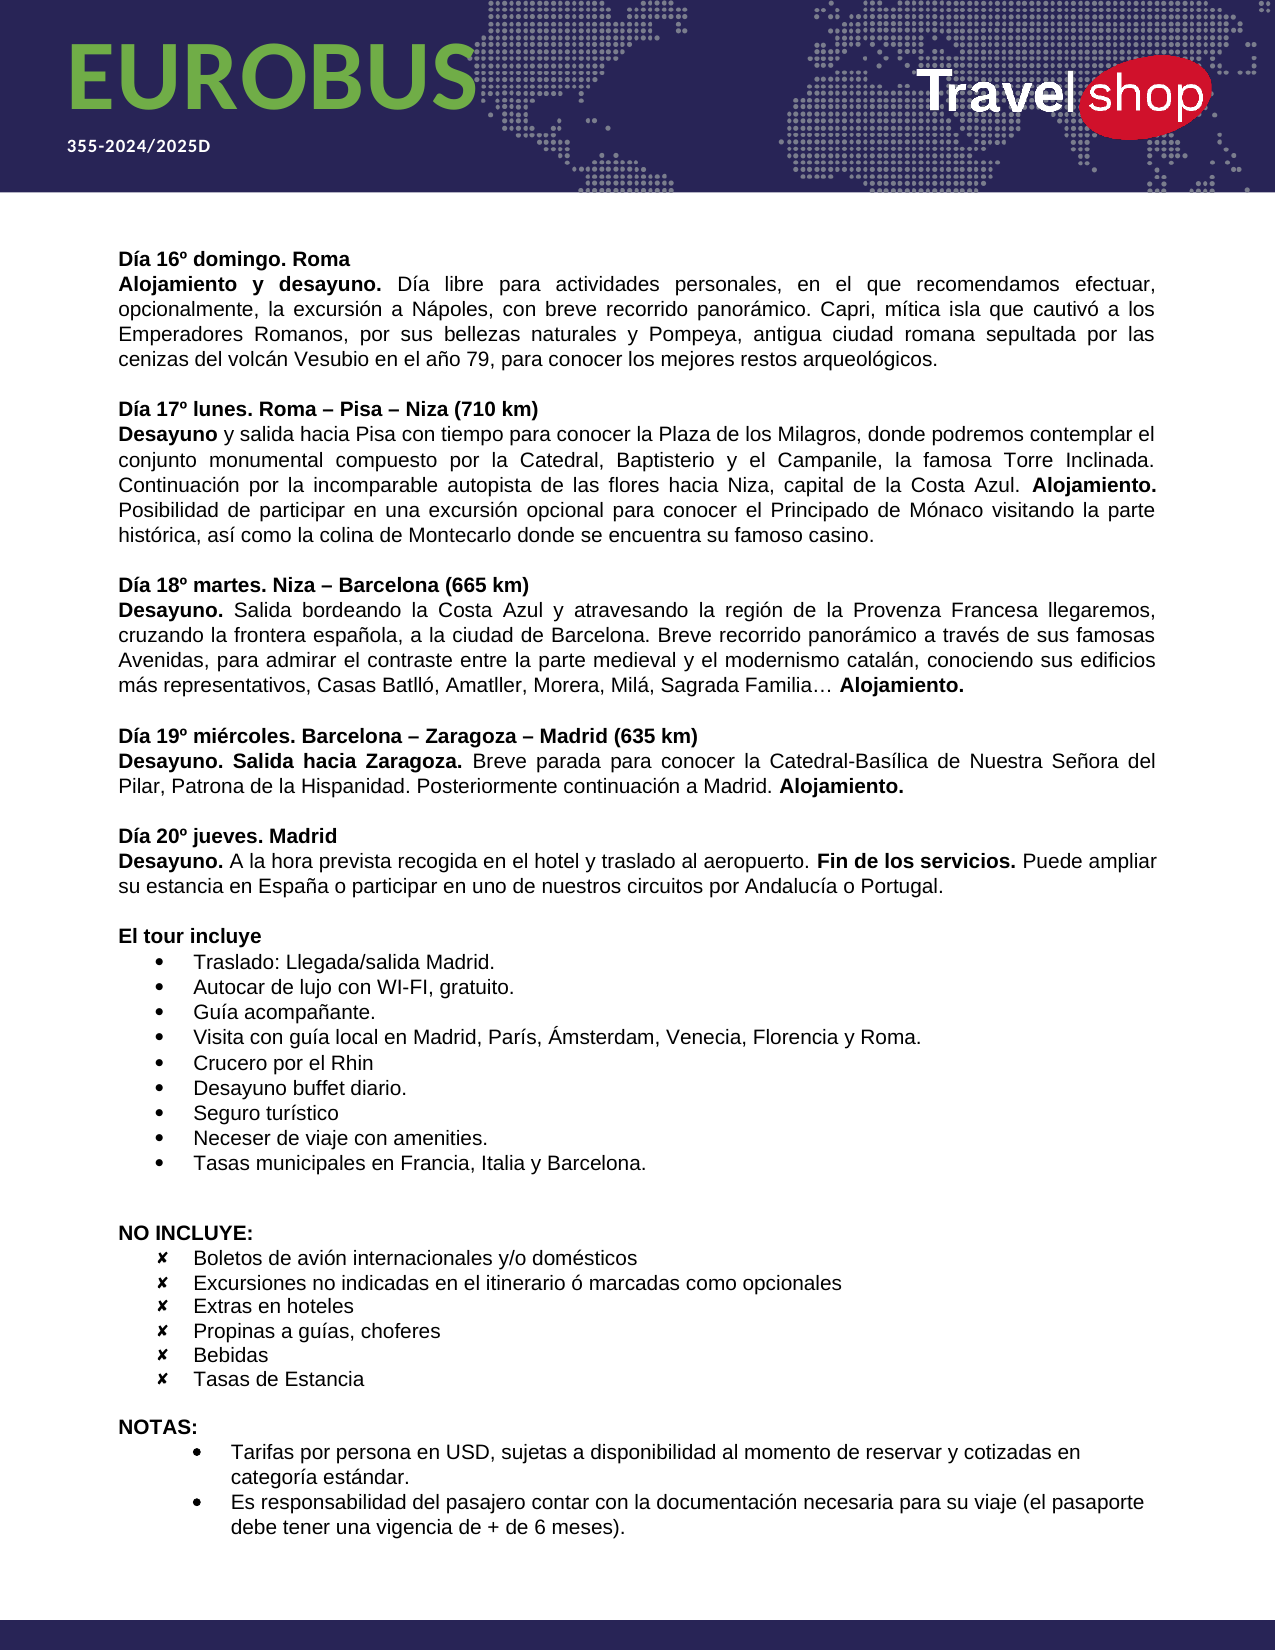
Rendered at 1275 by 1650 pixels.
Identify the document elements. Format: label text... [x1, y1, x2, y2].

text Desayuno y salida hacia Pisa con tiempo para conocer la Plaza de los Milagros, donde podremos contemplar el conjunto monumental compuesto por la Catedral, Baptisterio y el Campanile, la famosa Torre Inclinada. Continuación por la incomparable autopista de las flores hacia Niza, capital de la Costa Azul. Alojamiento. Posibilidad de participar en una excursión opcional para conocer el Principado de Mónaco visitando la parte histórica, así como la colina de Montecarlo donde se encuentra su famoso casino. [118, 422, 1157, 547]
list Excursiones no indicadas en el itinerario ó marcadas como opcionales [156, 1270, 1157, 1294]
text El tour incluye [118, 924, 1157, 948]
text Alojamiento y desayuno. Día libre para actividades personales, en el que recomendamos efectuar, opcionalmente, la excursión a Nápoles, con breve recorrido panorámico. Capri, mítica isla que cautivó a los Emperadores Romanos, por sus bellezas naturales y Pompeya, antigua ciudad romana sepultada por las cenizas del volcán Vesubio en el año 79, para conocer los mejores restos arqueológicos. [118, 272, 1157, 371]
list Tasas municipales en Francia, Italia y Barcelona. [156, 1151, 1157, 1175]
list Extras en hoteles [156, 1294, 1157, 1318]
list Traslado: Llegada/salida Madrid. [156, 949, 1157, 973]
text Desayuno. Salida hacia Zaragoza. Breve parada para conocer la Catedral-Basílica de Nuestra Señora del Pilar, Patrona de la Hispanidad. Posteriormente continuación a Madrid. Alojamiento. [118, 749, 1157, 798]
text Día 17º lunes. Roma – Pisa – Niza (710 km) [118, 397, 1157, 421]
list Autocar de lujo con WI-FI, gratuito. [156, 975, 1157, 999]
list Es responsabilidad del pasajero contar con la documentación necesaria para su viaje (el pasaporte debe tener una vigencia de + de 6 meses). [193, 1490, 1157, 1539]
list Boletos de avión internacionales y/o domésticos [156, 1246, 1157, 1270]
text Día 16º domingo. Roma [118, 247, 1157, 271]
list Desayuno buffet diario. [156, 1076, 1157, 1099]
text NOTAS: [118, 1414, 1157, 1438]
text Día 19º miércoles. Barcelona – Zaragoza – Madrid (635 km) [118, 723, 1157, 747]
text Día 20º jueves. Madrid [118, 824, 1157, 848]
list Tasas de Estancia [156, 1367, 1157, 1391]
text Desayuno. A la hora prevista recogida en el hotel y traslado al aeropuerto. Fin de los servicios. Puede ampliar su estancia en España o participar en uno de nuestros circuitos por Andalucía o Portugal. [118, 849, 1157, 898]
list Seguro turístico [156, 1101, 1157, 1125]
list Crucero por el Rhin [156, 1050, 1157, 1074]
list Visita con guía local en Madrid, París, Ámsterdam, Venecia, Florencia y Roma. [156, 1025, 1157, 1049]
list Propinas a guías, choferes [156, 1318, 1157, 1342]
text Desayuno. Salida bordeando la Costa Azul y atravesando la región de la Provenza Francesa llegaremos, cruzando la frontera española, a la ciudad de Barcelona. Breve recorrido panorámico a través de sus famosas Avenidas, para admirar el contraste entre la parte medieval y el modernismo catalán, conociendo sus edificios más representativos, Casas Batlló, Amatller, Morera, Milá, Sagrada Familia… Alojamiento. [118, 598, 1157, 697]
list Tarifas por persona en USD, sujetas a disponibilidad al momento de reservar y cotizadas en categoría estándar. [193, 1440, 1157, 1489]
list Bebidas [156, 1342, 1157, 1367]
picture [916, 55, 1212, 140]
text Día 18º martes. Niza – Barcelona (665 km) [118, 573, 1157, 597]
list Neceser de viaje con amenities. [156, 1126, 1157, 1150]
list Guía acompañante. [156, 1000, 1157, 1024]
text NO INCLUYE: [118, 1221, 1157, 1245]
